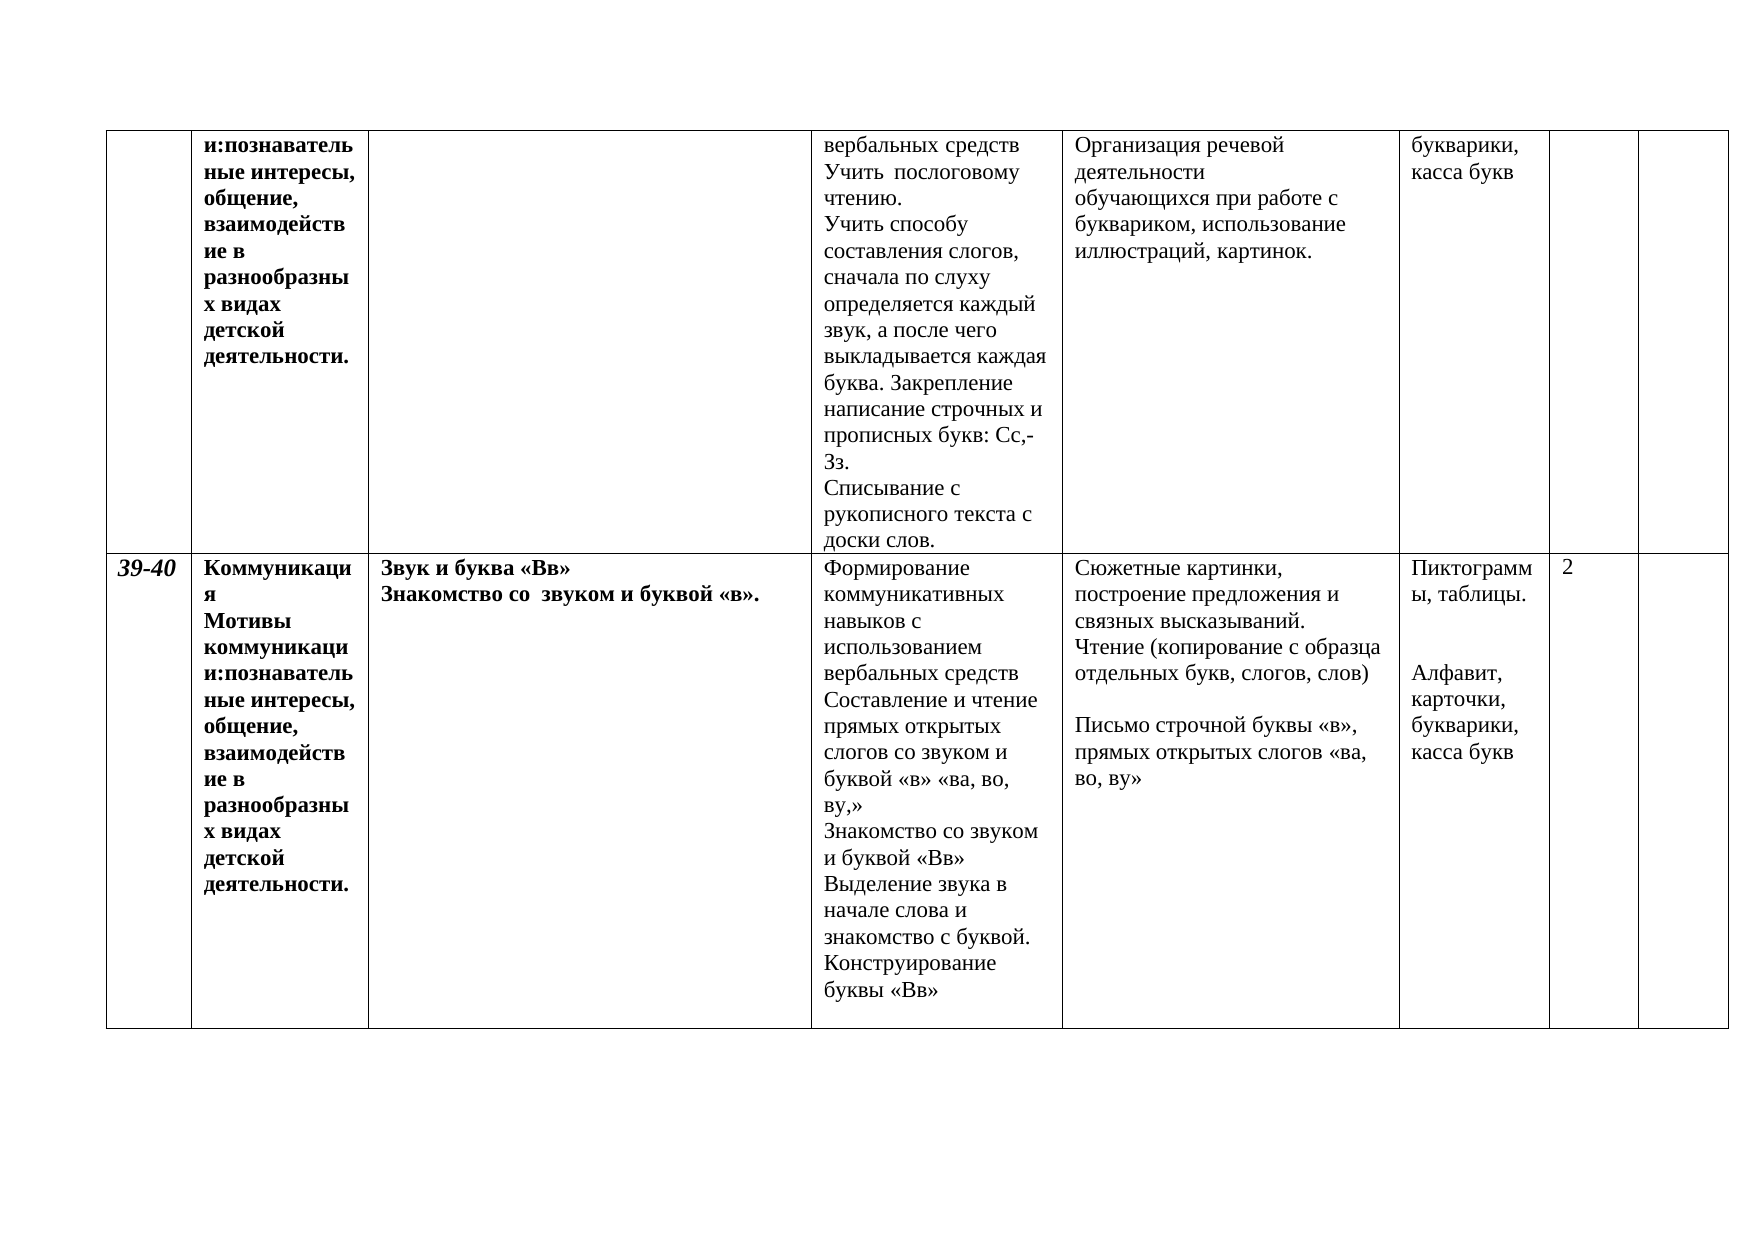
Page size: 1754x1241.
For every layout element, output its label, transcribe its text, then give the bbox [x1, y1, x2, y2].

table_cell Пиктограмм ы, таблицы. Алфавит, карточки, букварики, касса букв [1400, 554, 1549, 1027]
table_header Организация речевой деятельности обучающихся при работе с буквариком, использование иллюстраций, картинок. [1063, 131, 1399, 553]
table_header и:познаватель ные интересы, общение, взаимодейств ие в разнообразны х видах детской деятельности. [192, 131, 368, 553]
table_header букварики, касса букв [1400, 131, 1549, 553]
table_header вербальных средств Учить послоговому чтению. Учить способу составления слогов, сначала по слуху определяется каждый звук, а после чего выкладывается каждая буква. Закрепление написание строчных и прописных букв: Сс,- Зз. Списывание с рукописного текста с доски слов. [812, 131, 1062, 553]
table_header [107, 131, 191, 553]
table_cell [1639, 554, 1728, 1027]
table_cell Коммуникаци я Мотивы коммуникаци и:познаватель ные интересы, общение, взаимодейств ие в разнообразны х видах детской деятельности. [192, 554, 368, 1027]
table_cell 2 [1550, 554, 1638, 1027]
table_cell 39-40 [107, 554, 191, 1027]
table_cell Формирование коммуникативных навыков с использованием вербальных средств Составление и чтение прямых открытых слогов со звуком и буквой «в» «ва, во, ву,» Знакомство со звуком и буквой «Вв» Выделение звука в начале слова и знакомство с буквой. Конструирование буквы «Вв» [812, 554, 1062, 1027]
table_cell Сюжетные картинки, построение предложения и связных высказываний. Чтение (копирование с образца отдельных букв, слогов, слов) Письмо строчной буквы «в», прямых открытых слогов «ва, во, ву» [1063, 554, 1399, 1027]
table_cell Звук и буква «Вв» Знакомство со звуком и буквой «в». [369, 554, 811, 1027]
table_header [1550, 131, 1638, 553]
table_header [369, 131, 811, 553]
table_header [1639, 131, 1728, 553]
